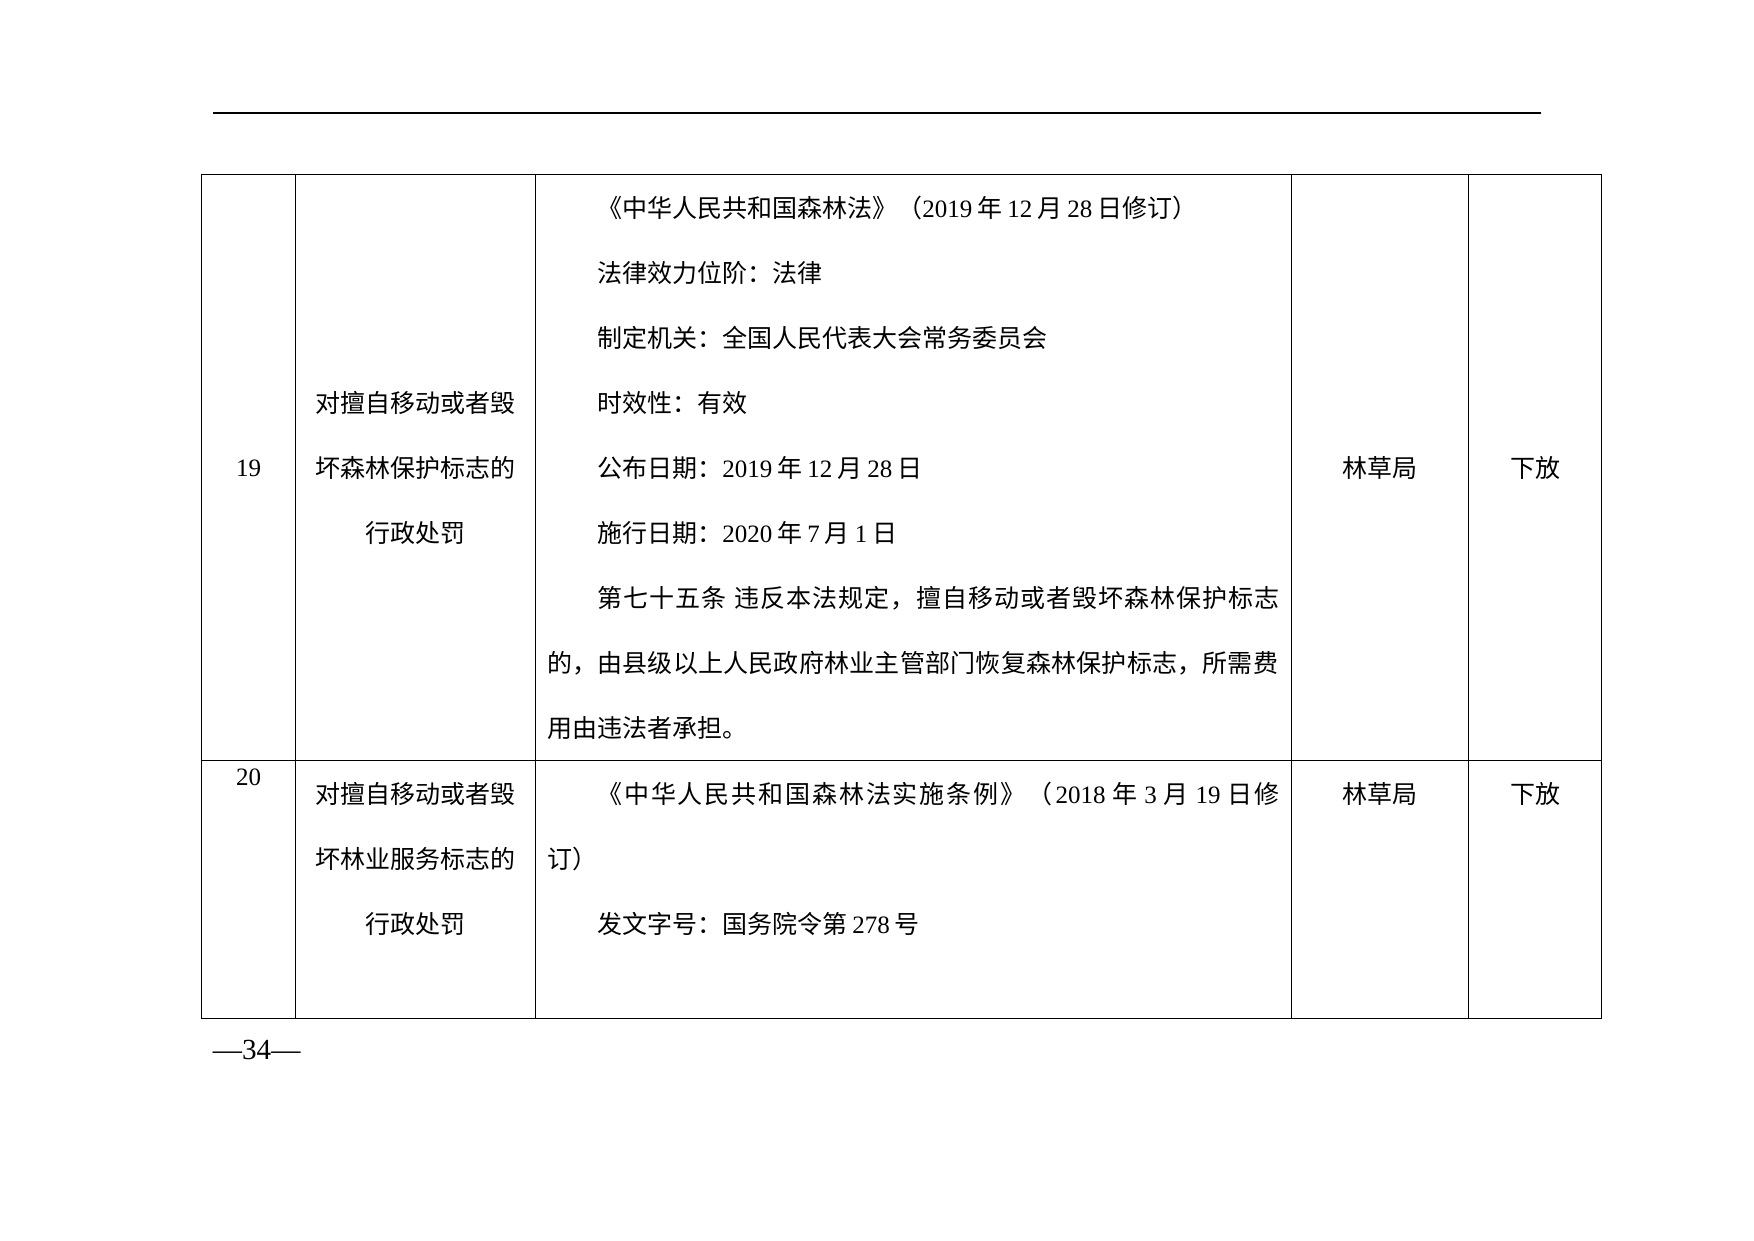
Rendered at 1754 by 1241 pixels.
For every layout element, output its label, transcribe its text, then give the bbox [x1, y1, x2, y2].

table_cell 19 [202, 175, 295, 759]
table_cell 林草局 [1292, 175, 1468, 759]
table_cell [296, 761, 535, 1017]
table_cell 20 [202, 761, 295, 1017]
table_cell 下放 [1469, 175, 1601, 759]
table_cell 《中华人民共和国森林法》（2019年12月28日修订） 法律效力位阶：法律 制定机关：全国人民代表大会常务委员会 时效性：有效 公布日期：2019年12月28日 施行日期：2020年7月1日 第七十五条 违反本法规定，擅自移动或者毁坏森林保护标志的，由县级以上人民政府林业主管部门恢复森林保护标志，所需费用由违法者承担。 [536, 175, 1291, 759]
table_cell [536, 761, 1291, 1017]
table_cell 林草局 [1292, 761, 1468, 1017]
table_cell 下放 [1469, 761, 1601, 1017]
table_cell 对擅自移动或者毁坏森林保护标志的行政处罚 [296, 175, 535, 759]
